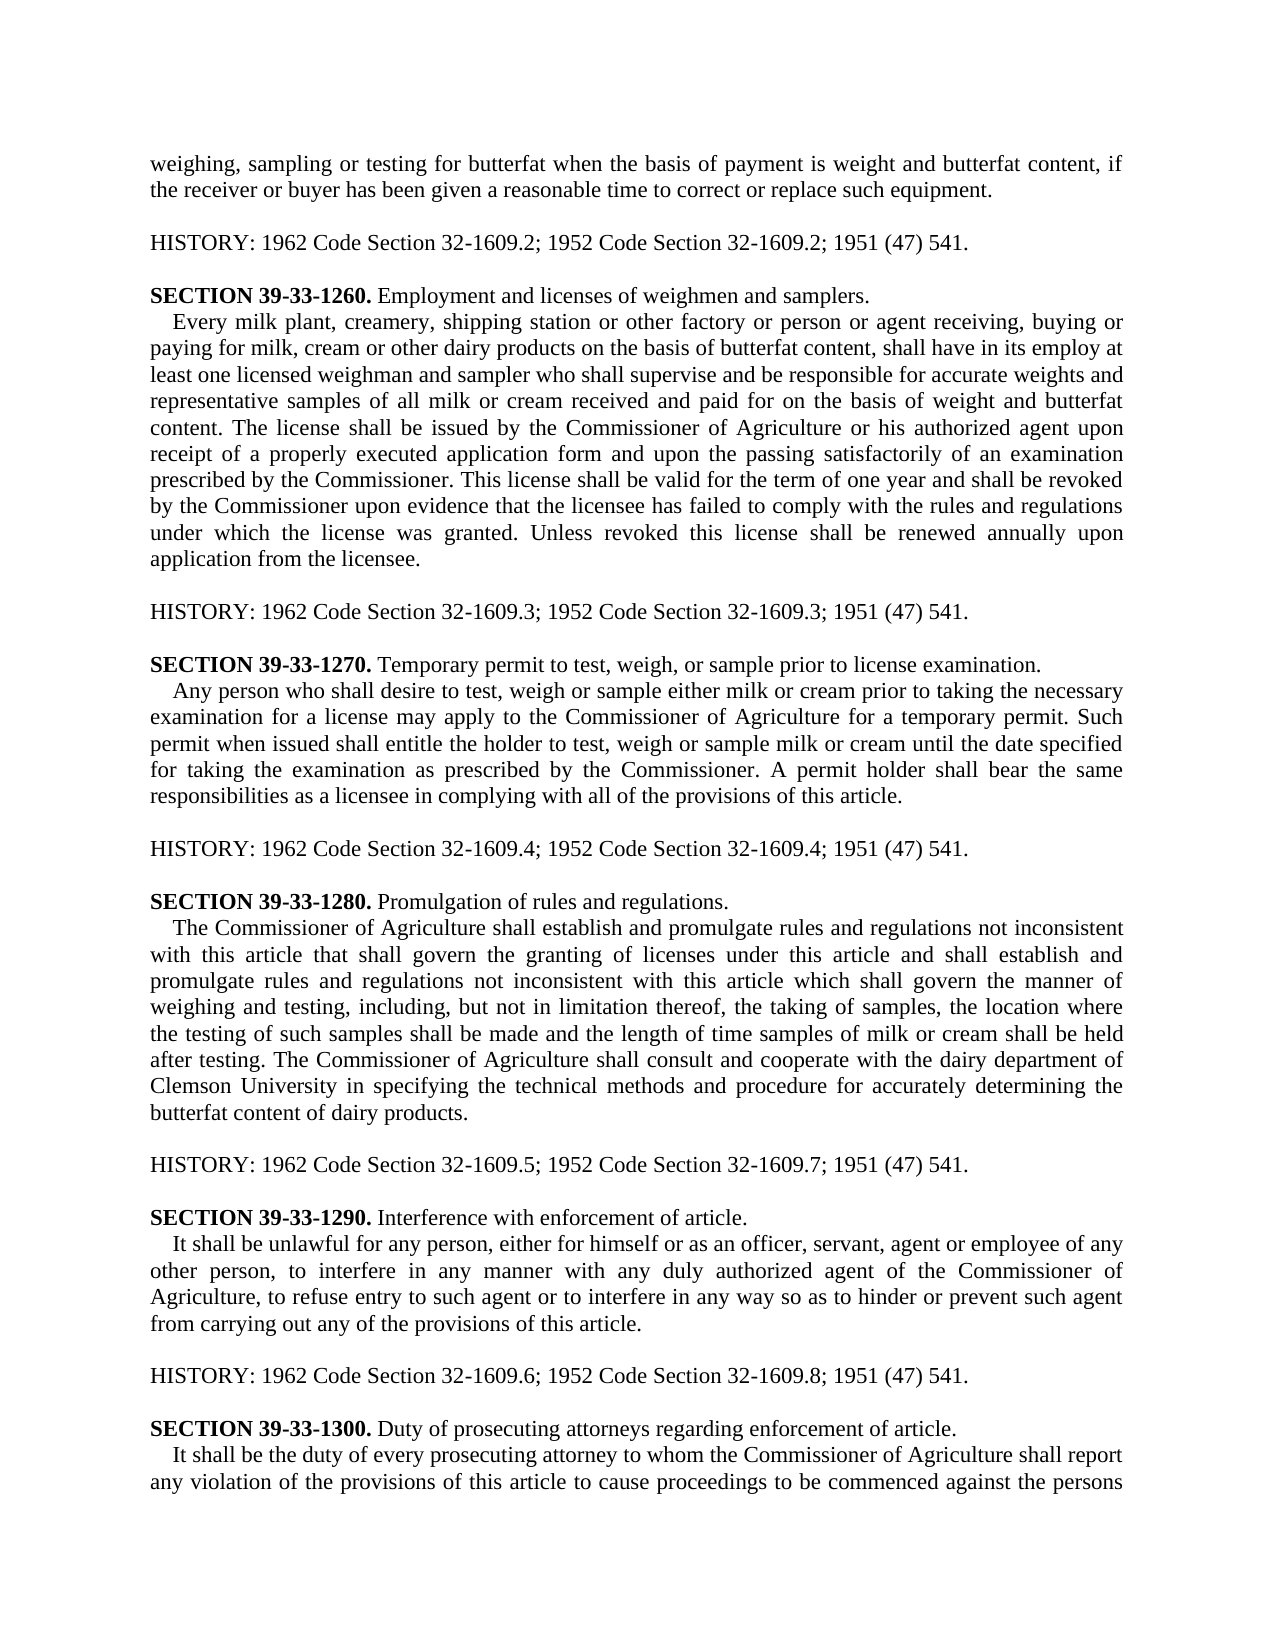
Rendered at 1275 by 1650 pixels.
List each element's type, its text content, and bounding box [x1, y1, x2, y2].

text SECTION 39-33-1260. Employment and licenses of weighmen and samplers. [150, 282, 1125, 308]
text SECTION 39-33-1280. Promulgation of rules and regulations. [150, 888, 1125, 914]
text SECTION 39-33-1300. Duty of prosecuting attorneys regarding enforcement of article. [150, 1415, 1125, 1441]
text Any person who shall desire to test, weigh or sample either milk or cream prior to taking the necessary examination for a license may apply to the Commissioner of Agriculture for a temporary permit. Such permit when issued shall entitle the holder to test, weigh or sample milk or cream until the date specified for taking the examination as prescribed by the Commissioner. A permit holder shall bear the same responsibilities as a licensee in complying with all of the provisions of this article. [150, 677, 1125, 809]
text HISTORY: 1962 Code Section 32-1609.5; 1952 Code Section 32-1609.7; 1951 (47) 541. [150, 1151, 1125, 1178]
text HISTORY: 1962 Code Section 32-1609.6; 1952 Code Section 32-1609.8; 1951 (47) 541. [150, 1362, 1125, 1389]
text HISTORY: 1962 Code Section 32-1609.3; 1952 Code Section 32-1609.3; 1951 (47) 541. [150, 598, 1125, 624]
text HISTORY: 1962 Code Section 32-1609.2; 1952 Code Section 32-1609.2; 1951 (47) 541. [150, 229, 1125, 255]
text Every milk plant, creamery, shipping station or other factory or person or agent receiving, buying or paying for milk, cream or other dairy products on the basis of butterfat content, shall have in its employ at least one licensed weighman and sampler who shall supervise and be responsible for accurate weights and representative samples of all milk or cream received and paid for on the basis of weight and butterfat content. The license shall be issued by the Commissioner of Agriculture or his authorized agent upon receipt of a properly executed application form and upon the passing satisfactorily of an examination prescribed by the Commissioner. This license shall be valid for the term of one year and shall be revoked by the Commissioner upon evidence that the licensee has failed to comply with the rules and regulations under which the license was granted. Unless revoked this license shall be renewed annually upon application from the licensee. [150, 308, 1125, 572]
text SECTION 39-33-1290. Interference with enforcement of article. [150, 1204, 1125, 1231]
text SECTION 39-33-1270. Temporary permit to test, weigh, or sample prior to license examination. [150, 651, 1125, 677]
text It shall be unlawful for any person, either for himself or as an officer, servant, agent or employee of any other person, to interfere in any manner with any duly authorized agent of the Commissioner of Agriculture, to refuse entry to such agent or to interfere in any way so as to hinder or prevent such agent from carrying out any of the provisions of this article. [150, 1231, 1125, 1336]
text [150, 1441, 1125, 1494]
text The Commissioner of Agriculture shall establish and promulgate rules and regulations not inconsistent with this article that shall govern the granting of licenses under this article and shall establish and promulgate rules and regulations not inconsistent with this article which shall govern the manner of weighing and testing, including, but not in limitation thereof, the taking of samples, the location where the testing of such samples shall be made and the length of time samples of milk or cream shall be held after testing. The Commissioner of Agriculture shall consult and cooperate with the dairy department of Clemson University in specifying the technical methods and procedure for accurately determining the butterfat content of dairy products. [150, 914, 1125, 1125]
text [150, 150, 1125, 203]
text HISTORY: 1962 Code Section 32-1609.4; 1952 Code Section 32-1609.4; 1951 (47) 541. [150, 835, 1125, 862]
